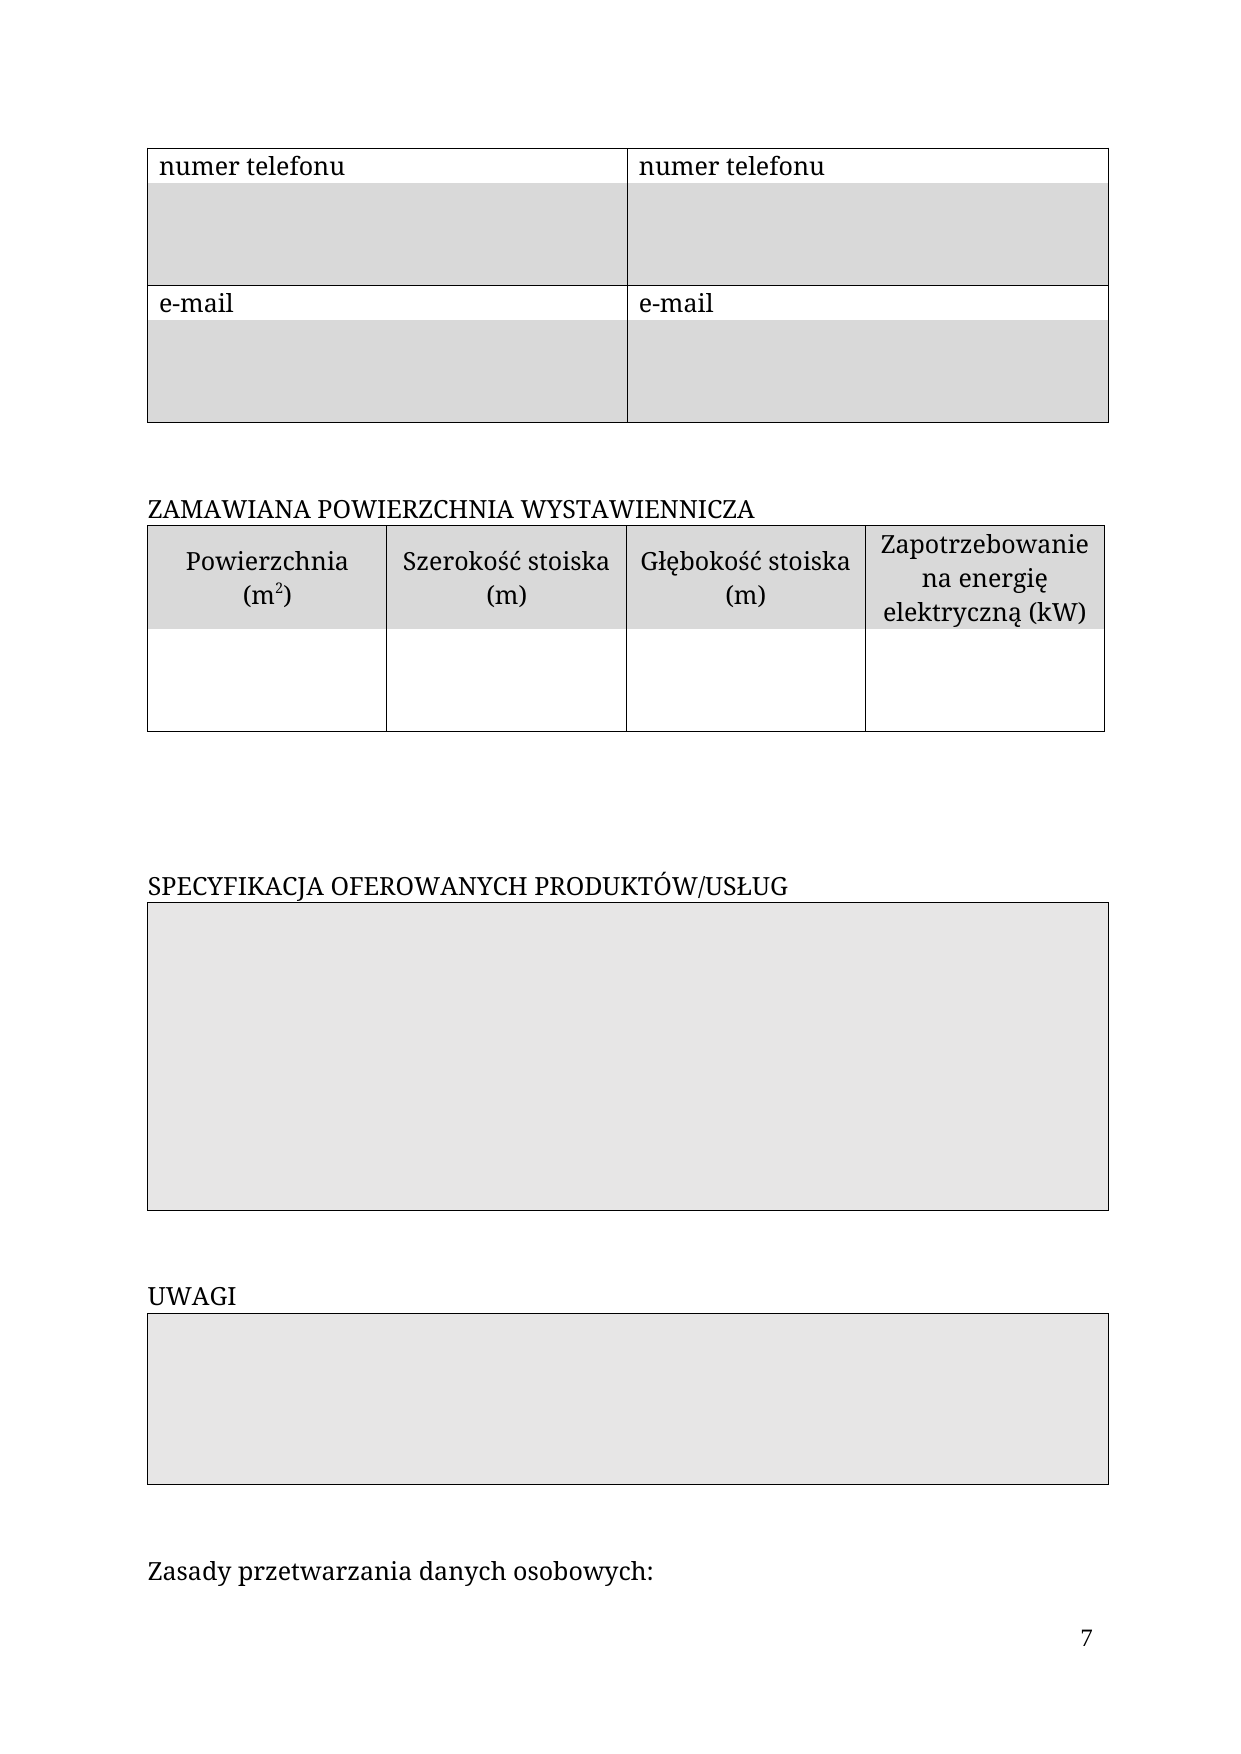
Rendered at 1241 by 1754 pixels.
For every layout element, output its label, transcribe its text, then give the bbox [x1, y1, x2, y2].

text ZAMAWIANA POWIERZCHNIA WYSTAWIENNICZA [148, 491, 1093, 525]
text Zasady przetwarzania danych osobowych: [148, 1553, 1093, 1588]
table_cell [387, 629, 626, 731]
text UWAGI [148, 1279, 1093, 1313]
table_header Szerokość stoiska (m) [387, 526, 626, 629]
table_cell [628, 320, 1108, 422]
table_cell [148, 320, 627, 422]
table_cell e-mail [628, 286, 1108, 320]
table_cell [628, 183, 1108, 285]
text SPECYFIKACJA OFEROWANYCH PRODUKTÓW/USŁUG [148, 868, 1093, 902]
table_cell [627, 629, 865, 731]
table_cell e-mail [148, 286, 627, 320]
table_cell numer telefonu [148, 149, 627, 183]
table_header [148, 1314, 1108, 1484]
table_header [148, 903, 1108, 1210]
table_header Głębokość stoiska (m) [627, 526, 865, 629]
table_cell numer telefonu [628, 149, 1108, 183]
table_cell [866, 629, 1104, 731]
table_cell [148, 629, 386, 731]
table_header Powierzchnia (m2) [148, 526, 386, 629]
table_cell [148, 183, 627, 285]
table_header Zapotrzebowanie na energię elektryczną (kW) [866, 526, 1104, 629]
